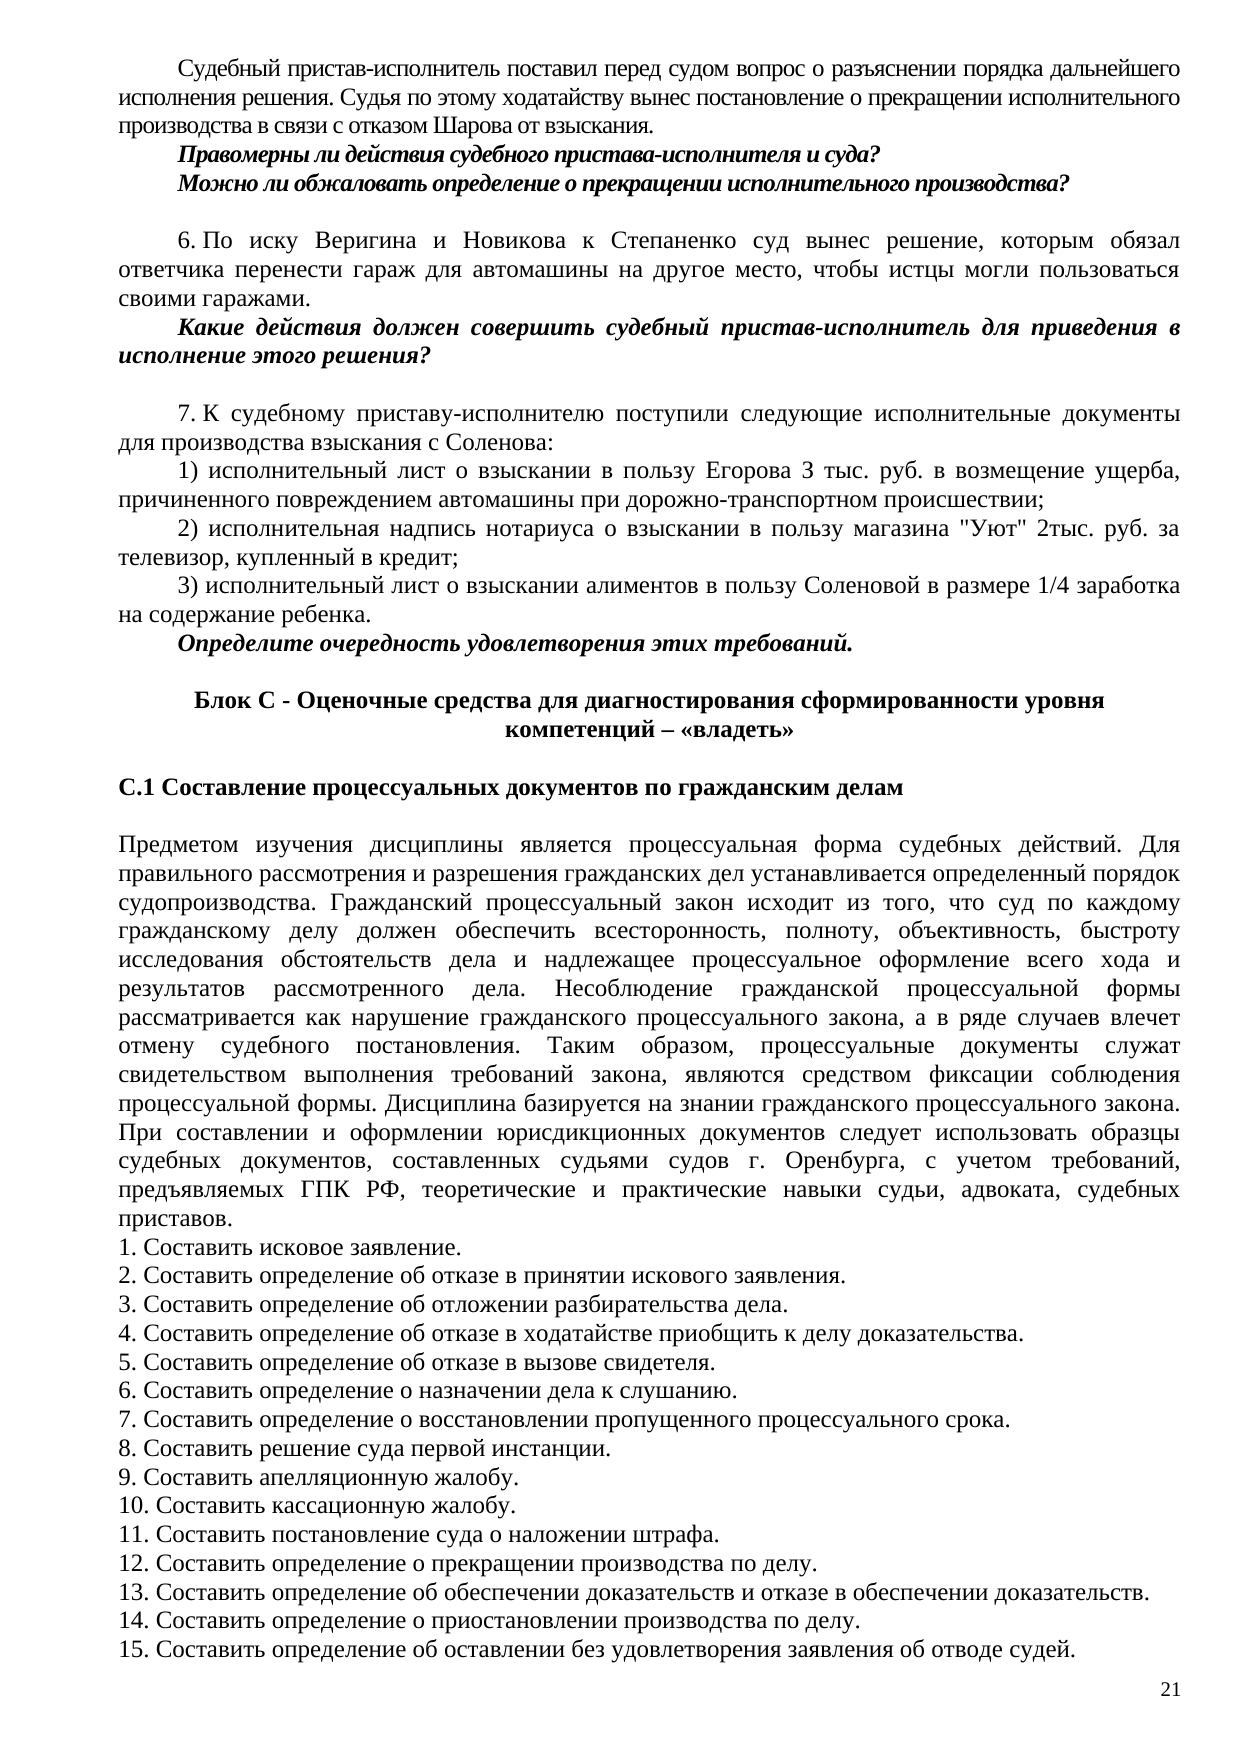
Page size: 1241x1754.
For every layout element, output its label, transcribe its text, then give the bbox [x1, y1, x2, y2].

text 7. К судебному приставу-исполнителю поступили следующие исполнительные документы для производства взыскания с Соленова: [118, 398, 1181, 456]
text Какие действия должен совершить судебный пристав-исполнитель для приведения в исполнение этого решения? [118, 312, 1181, 369]
text Можно ли обжаловать определение о прекращении исполнительного производства? [118, 168, 1181, 197]
text Определите очередность удовлетворения этих требований. [118, 628, 1181, 657]
text 13. Составить определение об обеспечении доказательств и отказе в обеспечении доказательств. [118, 1577, 1181, 1606]
text Правомерны ли действия судебного пристава-исполнителя и суда? [118, 139, 1181, 168]
text 2) исполнительная надпись нотариуса о взыскании в пользу магазина "Уют" 2тыс. руб. за телевизор, купленный в кредит; [118, 513, 1181, 571]
text С.1 Составление процессуальных документов по гражданским делам [118, 772, 1181, 801]
text Блок С - Оценочные средства для диагностирования сформированности уровня компетенций – «владеть» [118, 686, 1181, 743]
text 15. Составить определение об оставлении без удовлетворения заявления об отводе судей. [118, 1634, 1181, 1663]
text 1) исполнительный лист о взыскании в пользу Егорова З тыс. руб. в возмещение ущерба, причиненного повреждением автомашины при дорожно-транспортном происшествии; [118, 456, 1181, 513]
text 1. Составить исковое заявление. [118, 1232, 1181, 1261]
text 9. Составить апелляционную жалобу. [118, 1462, 1181, 1491]
text 10. Составить кассационную жалобу. [118, 1491, 1181, 1519]
text Предметом изучения дисциплины является процессуальная форма судебных действий. Для правильного рассмотрения и разрешения гражданских дел устанавливается определенный порядок судопроизводства. Гражданский процессуальный закон исходит из того, что суд по каждому гражданскому делу должен обеспечить всесторонность, полноту, объективность, быстроту исследования обстоятельств дела и надлежащее процессуальное оформление всего хода и результатов рассмотренного дела. Несоблюдение гражданской процессуальной формы рассматривается как нарушение гражданского процессуального закона, а в ряде случаев влечет отмену судебного постановления. Таким образом, процессуальные документы служат свидетельством выполнения требований закона, являются средством фиксации соблюдения процессуальной формы. Дисциплина базируется на знании гражданского процессуального закона. При составлении и оформлении юрисдикционных документов следует использовать образцы судебных документов, составленных судьями судов г. Оренбурга, с учетом требований, предъявляемых ГПК РФ, теоретические и практические навыки судьи, адвоката, судебных приставов. [118, 829, 1181, 1232]
text 4. Составить определение об отказе в ходатайстве приобщить к делу доказательства. [118, 1318, 1181, 1347]
text 11. Составить постановление суда о наложении штрафа. [118, 1519, 1181, 1548]
text Судебный пристав-исполнитель поставил перед судом вопрос о разъяснении порядка дальнейшего исполнения решения. Судья по этому ходатайству вынес постановление о прекращении исполнительного производства в связи с отказом Шарова от взыскания. [118, 53, 1181, 139]
text 3. Составить определение об отложении разбирательства дела. [118, 1289, 1181, 1318]
text 6. Составить определение о назначении дела к слушанию. [118, 1376, 1181, 1404]
text 5. Составить определение об отказе в вызове свидетеля. [118, 1347, 1181, 1376]
text 8. Составить решение суда первой инстанции. [118, 1433, 1181, 1462]
text 12. Составить определение о прекращении производства по делу. [118, 1548, 1181, 1577]
text 7. Составить определение о восстановлении пропущенного процессуального срока. [118, 1404, 1181, 1433]
text 3) исполнительный лист о взыскании алиментов в пользу Соленовой в размере 1/4 заработка на содержание ребенка. [118, 571, 1181, 628]
text 6. По иску Веригина и Новикова к Степаненко суд вынес решение, которым обязал ответчика перенести гараж для автомашины на другое место, чтобы истцы могли пользоваться своими гаражами. [118, 226, 1181, 312]
text 14. Составить определение о приостановлении производства по делу. [118, 1606, 1181, 1634]
text 2. Составить определение об отказе в принятии искового заявления. [118, 1261, 1181, 1289]
